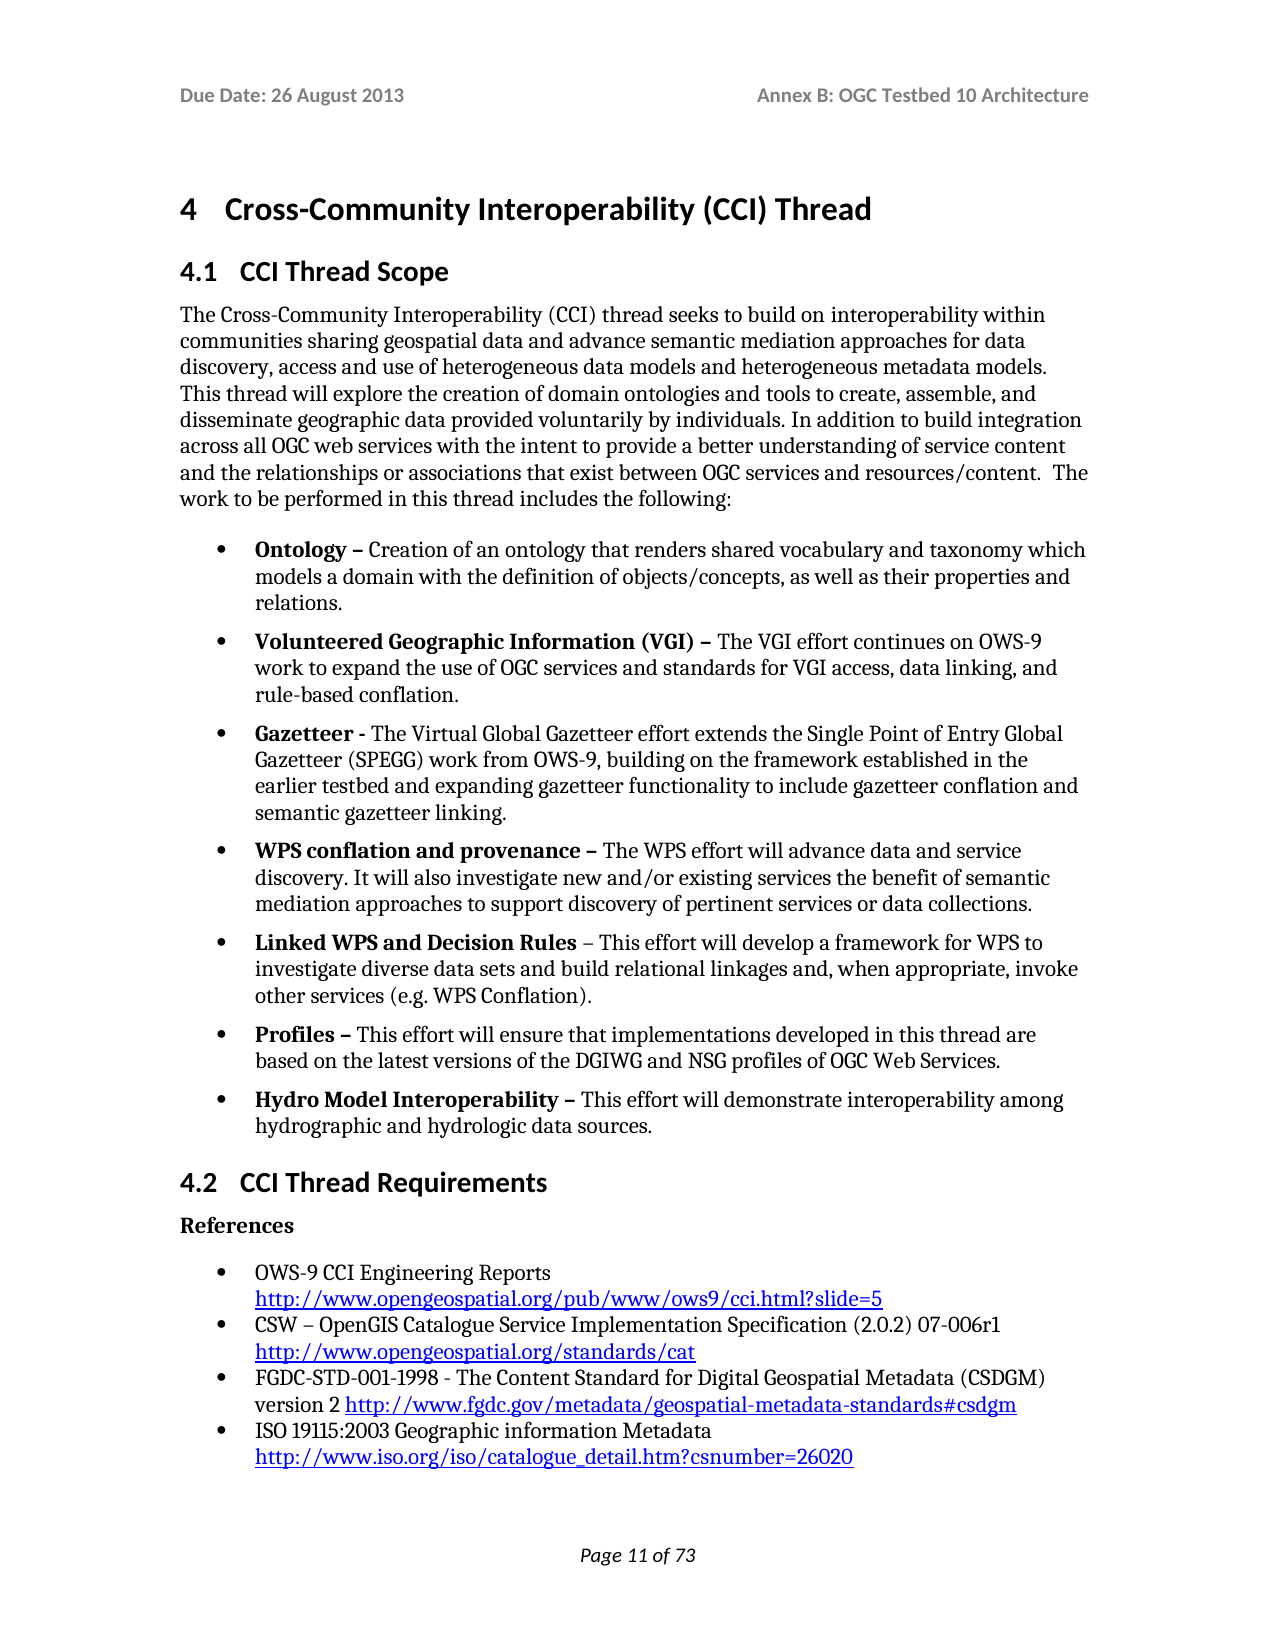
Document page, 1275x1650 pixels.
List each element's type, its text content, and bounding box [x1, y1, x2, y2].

list Profiles – This effort will ensure that implementations developed in this thread are based on the latest versions of the DGIWG and NSG profiles of OGC Web Services. [217, 1021, 1095, 1074]
subtitle CCI Thread Requirements [180, 1164, 1095, 1200]
list Hydro Model Interoperability – This effort will demonstrate interoperability among hydrographic and hydrologic data sources. [217, 1087, 1095, 1139]
list CSW – OpenGIS Catalogue Service Implementation Specification (2.0.2) 07-006r1 http://www.opengeospatial.org/standards/cat [217, 1312, 1095, 1365]
text The Cross-Community Interoperability (CCI) thread seeks to build on interoperability within communities sharing geospatial data and advance semantic mediation approaches for data discovery, access and use of heterogeneous data models and heterogeneous metadata models. This thread will explore the creation of domain ontologies and tools to create, assemble, and disseminate geographic data provided voluntarily by individuals. In addition to build integration across all OGC web services with the intent to provide a better understanding of service content and the relationships or associations that exist between OGC services and resources/content. The work to be performed in this thread includes the following: [180, 301, 1095, 512]
list Ontology – Creation of an ontology that renders shared vocabulary and taxonomy which models a domain with the definition of objects/concepts, as well as their properties and relations. [217, 537, 1095, 616]
list Linked WPS and Decision Rules – This effort will develop a framework for WPS to investigate diverse data sets and build relational linkages and, when appropriate, invoke other services (e.g. WPS Conflation). [217, 930, 1095, 1009]
list Gazetteer - The Virtual Global Gazetteer effort extends the Single Point of Entry Global Gazetteer (SPEGG) work from OWS-9, building on the framework established in the earlier testbed and expanding gazetteer functionality to include gazetteer conflation and semantic gazetteer linking. [217, 720, 1095, 826]
subtitle CCI Thread Scope [180, 253, 1095, 289]
list OWS-9 CCI Engineering Reports http://www.opengeospatial.org/pub/www/ows9/cci.html?slide=5 [217, 1259, 1095, 1312]
text References [180, 1212, 1095, 1239]
list FGDC-STD-001-1998 - The Content Standard for Digital Geospatial Metadata (CSDGM) version 2 http://www.fgdc.gov/metadata/geospatial-metadata-standards#csdgm [217, 1365, 1095, 1418]
list Volunteered Geographic Information (VGI) – The VGI effort continues on OWS-9 work to expand the use of OGC services and standards for VGI access, data linking, and rule-based conflation. [217, 629, 1095, 708]
list ISO 19115:2003 Geographic information Metadata http://www.iso.org/iso/catalogue_detail.htm?csnumber=26020 [217, 1418, 1095, 1470]
subtitle Cross-Community Interoperability (CCI) Thread [180, 187, 1095, 228]
list WPS conflation and provenance – The WPS effort will advance data and service discovery. It will also investigate new and/or existing services the benefit of semantic mediation approaches to support discovery of pertinent services or data collections. [217, 838, 1095, 917]
